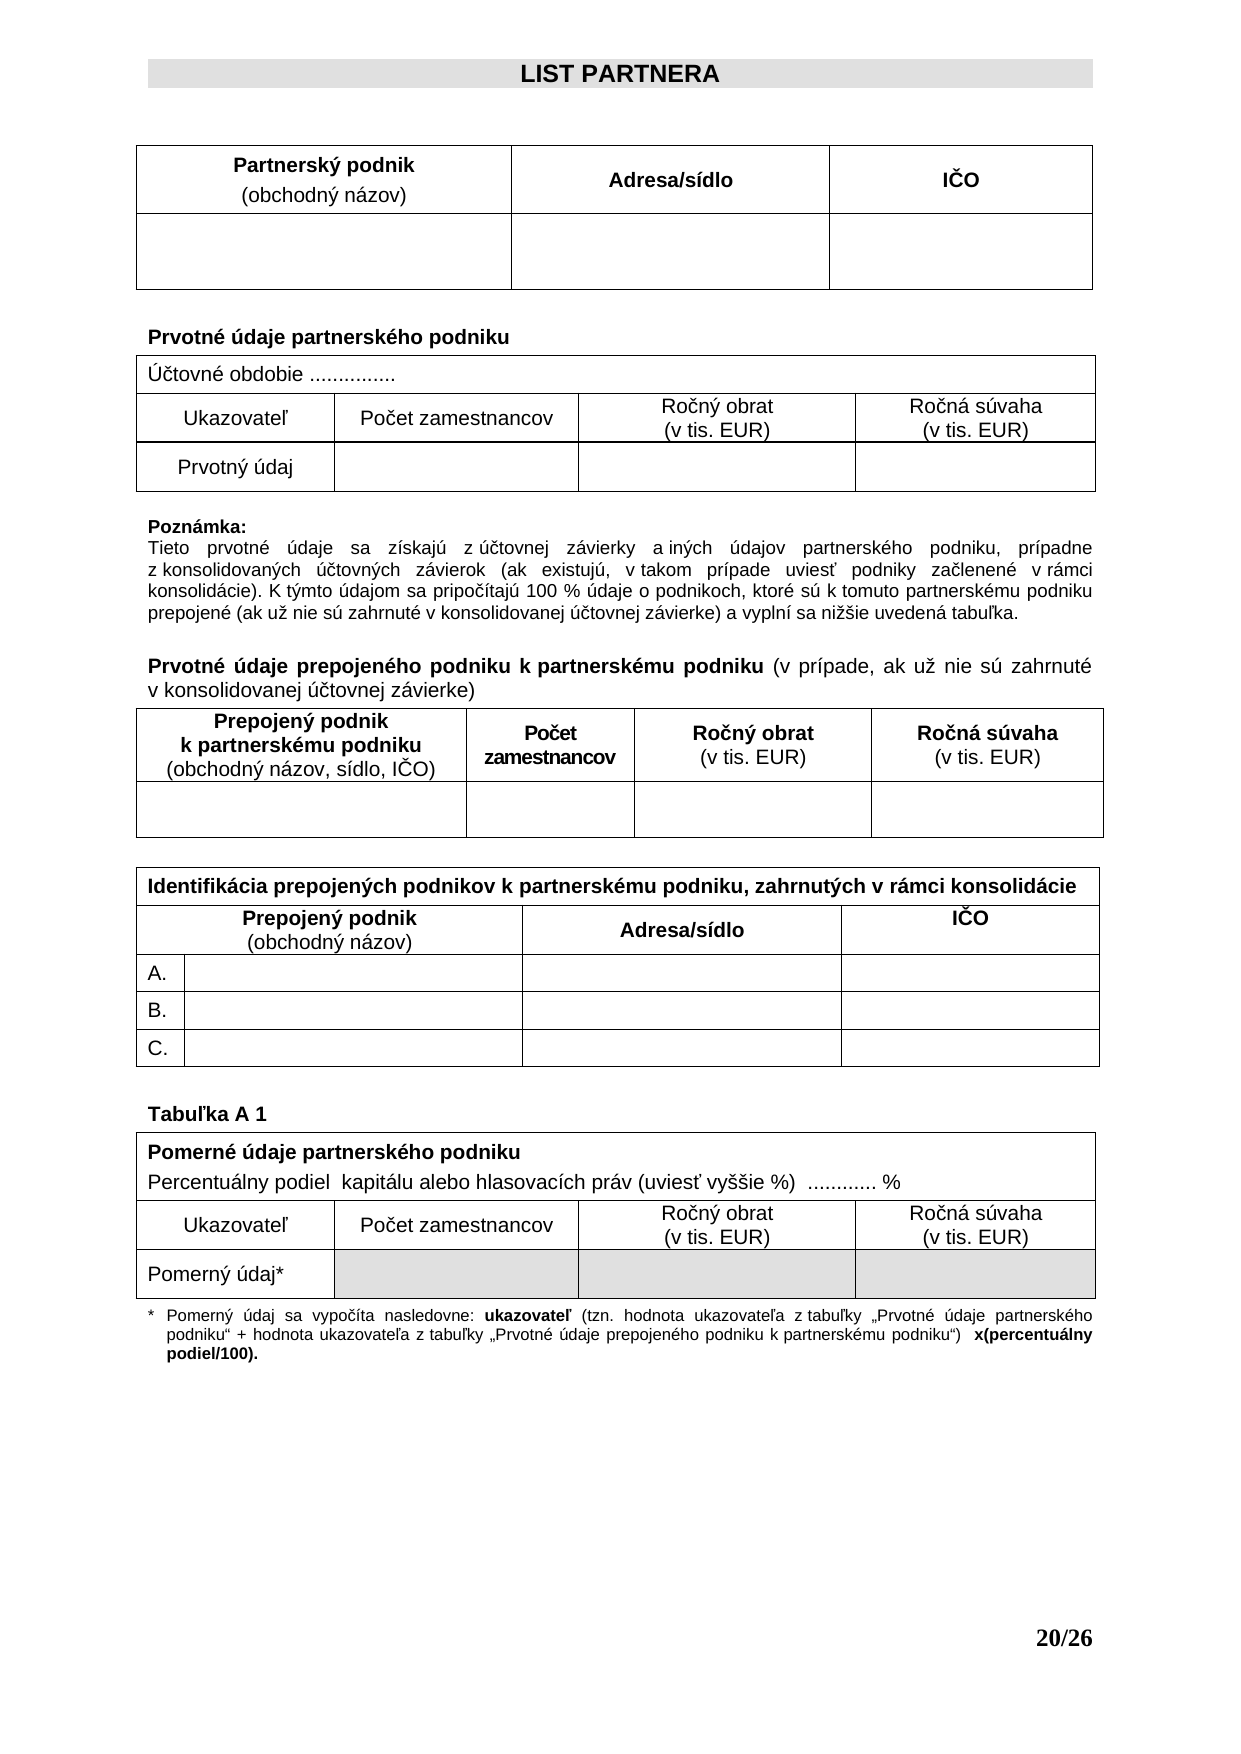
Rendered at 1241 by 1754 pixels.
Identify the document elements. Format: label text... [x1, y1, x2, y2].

table_header Pomerné údaje partnerského podniku Percentuálny podiel kapitálu alebo hlasovacích práv (uviesť vyššie %) ............ % [137, 1133, 1095, 1200]
table_cell [185, 1030, 522, 1066]
text Poznámka: [148, 516, 1093, 537]
table_cell [579, 1250, 855, 1298]
table_cell [579, 443, 855, 491]
table_cell [335, 1250, 578, 1298]
table_cell Ročná súvaha (v tis. EUR) [856, 1201, 1095, 1249]
table_header Počet zamestnancov [467, 709, 634, 781]
table_cell [185, 955, 522, 991]
table_cell [842, 992, 1099, 1028]
table_cell [842, 1030, 1099, 1066]
table_cell IČO [842, 906, 1099, 953]
table_cell [842, 955, 1099, 991]
table_header IČO [830, 146, 1092, 213]
table_cell Prepojený podnik (obchodný názov) [137, 906, 522, 953]
table_cell [137, 214, 511, 289]
table_cell Ukazovateľ [137, 394, 334, 441]
table_cell C. [137, 1030, 184, 1066]
text LIST PARTNERA [148, 59, 1093, 88]
table_cell Počet zamestnancov [335, 1201, 578, 1249]
table_header Identifikácia prepojených podnikov k partnerskému podniku, zahrnutých v rámci konsolidácie [137, 868, 1099, 904]
text * Pomerný údaj sa vypočíta nasledovne: ukazovateľ (tzn. hodnota ukazovateľa z tabuľky „Prvotné údaje partnerského podniku“ + hodnota ukazovateľa z tabuľky „Prvotné údaje prepojeného podniku k partnerskému podniku“) x(percentuálny podiel/100). [148, 1305, 1093, 1363]
table_header Ročná súvaha (v tis. EUR) [872, 709, 1103, 781]
table_cell [523, 1030, 841, 1066]
table_cell [185, 992, 522, 1028]
table_cell A. [137, 955, 184, 991]
table_cell [856, 1250, 1095, 1298]
table_header Partnerský podnik (obchodný názov) [137, 146, 511, 213]
table_cell Ročná súvaha (v tis. EUR) [856, 394, 1095, 441]
table_cell [523, 955, 841, 991]
table_cell [137, 782, 466, 837]
table_cell B. [137, 992, 184, 1028]
table_cell Počet zamestnancov [335, 394, 578, 441]
table_cell Adresa/sídlo [523, 906, 841, 953]
table_header Ročný obrat (v tis. EUR) [635, 709, 871, 781]
table_cell Prvotný údaj [137, 443, 334, 491]
table_cell Ročný obrat (v tis. EUR) [579, 1201, 855, 1249]
table_header Adresa/sídlo [512, 146, 829, 213]
table_cell [467, 782, 634, 837]
text Prvotné údaje partnerského podniku [148, 325, 1093, 349]
table_cell [830, 214, 1092, 289]
table_cell Pomerný údaj* [137, 1250, 334, 1298]
text Tieto prvotné údaje sa získajú z účtovnej závierky a iných údajov partnerského podniku, prípadne z konsolidovaných účtovných závierok (ak existujú, v takom prípade uviesť podniky začlenené v rámci konsolidácie). K týmto údajom sa pripočítajú 100 % údaje o podnikoch, ktoré sú k tomuto partnerskému podniku prepojené (ak už nie sú zahrnuté v konsolidovanej účtovnej závierke) a vyplní sa nižšie uvedená tabuľka. [148, 537, 1093, 623]
table_cell [872, 782, 1103, 837]
text Tabuľka A 1 [148, 1102, 1093, 1126]
table_cell [512, 214, 829, 289]
table_cell Ročný obrat (v tis. EUR) [579, 394, 855, 441]
text Prvotné údaje prepojeného podniku k partnerskému podniku (v prípade, ak už nie sú zahrnuté v konsolidovanej účtovnej závierke) [148, 654, 1093, 702]
table_header Prepojený podnik k partnerskému podniku (obchodný názov, sídlo, IČO) [137, 709, 466, 781]
table_header Účtovné obdobie ............... [137, 356, 1095, 392]
table_cell [856, 443, 1095, 491]
table_cell [335, 443, 578, 491]
table_cell [635, 782, 871, 837]
table_cell [523, 992, 841, 1028]
table_cell Ukazovateľ [137, 1201, 334, 1249]
